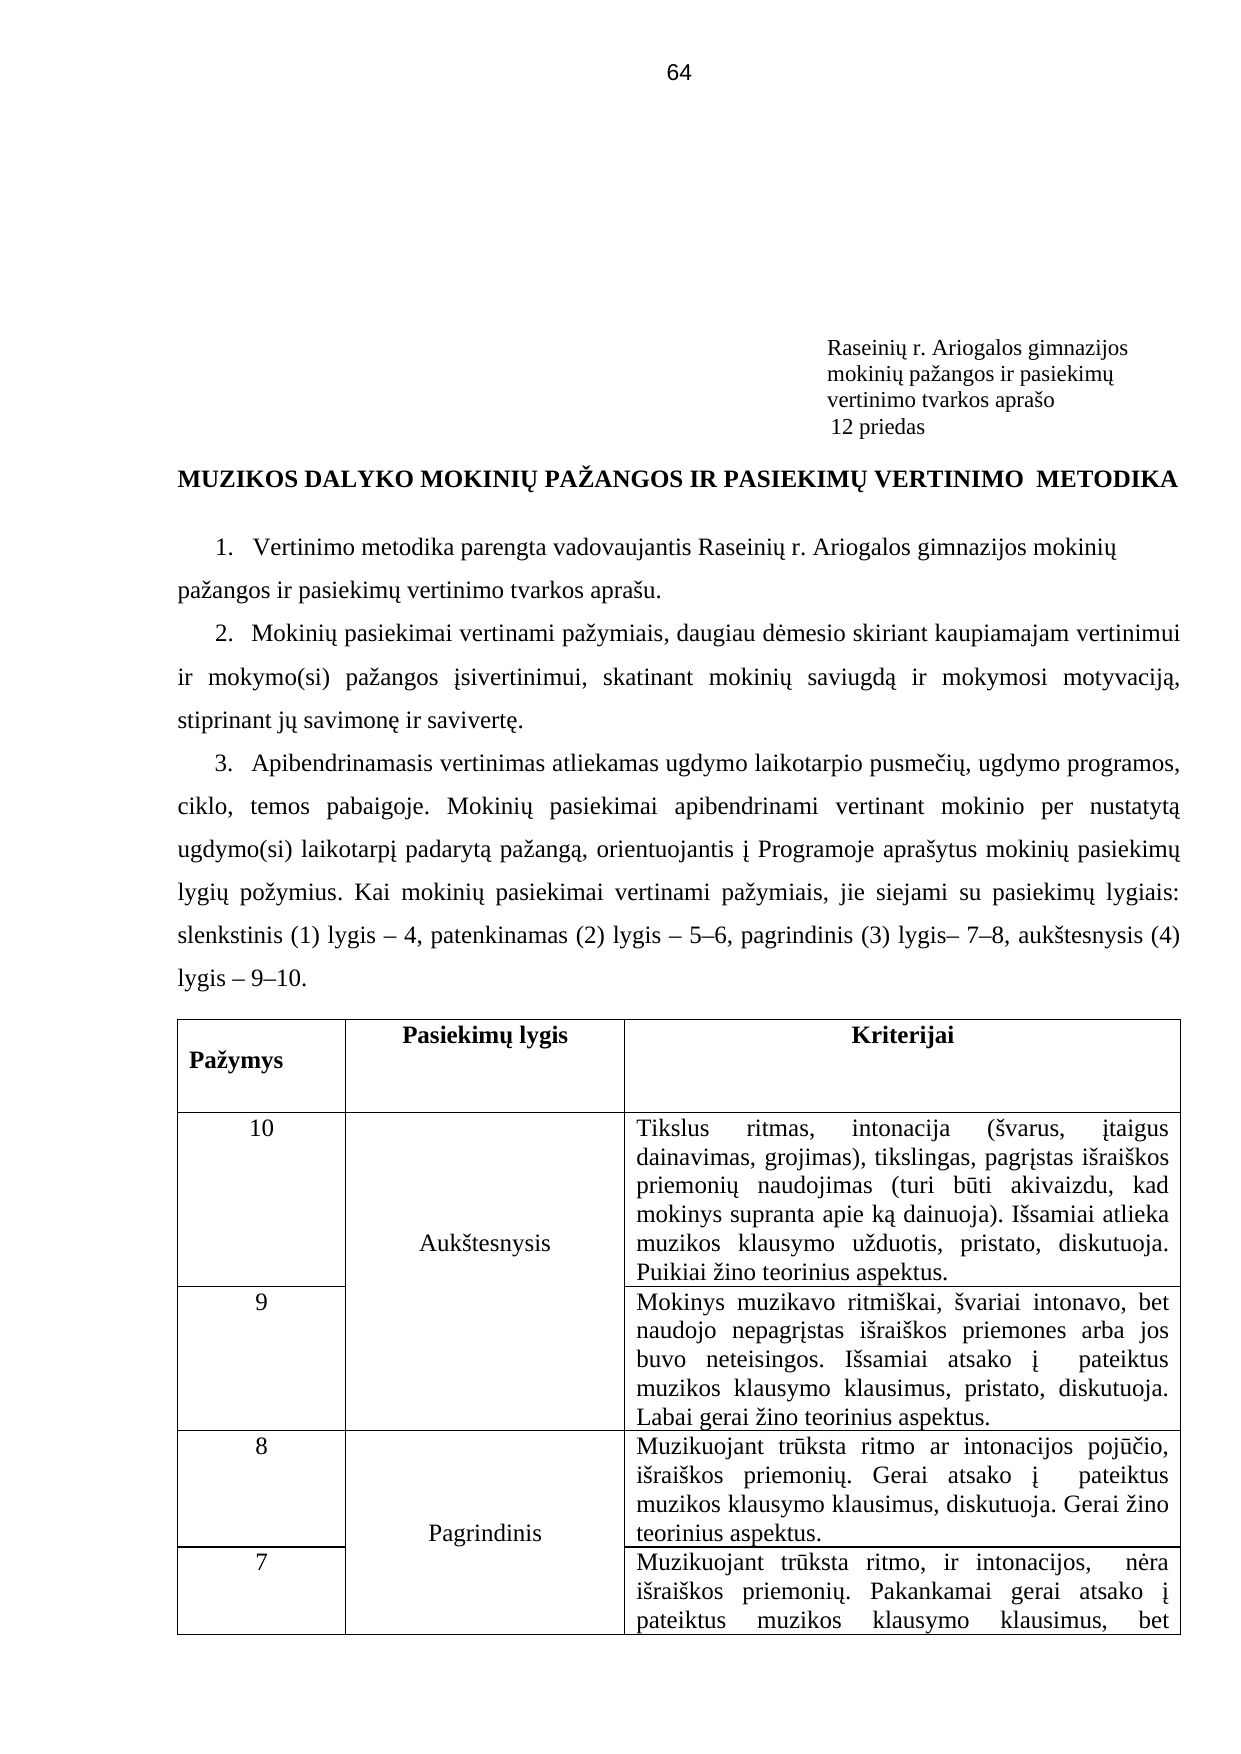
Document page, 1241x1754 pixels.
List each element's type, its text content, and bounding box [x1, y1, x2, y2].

list Raseinių r. Ariogalos gimnazijos [177, 334, 1181, 360]
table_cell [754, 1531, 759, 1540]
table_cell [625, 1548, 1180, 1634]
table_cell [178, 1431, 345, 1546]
list Vertinimo metodika parengta vadovaujantis Raseinių r. Ariogalos gimnazijos mokinių [215, 532, 1181, 561]
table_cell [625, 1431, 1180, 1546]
list Mokinių pasiekimai vertinami pažymiais, daugiau dėmesio skiriant kaupiamajam vertinimui ir mokymo(si) pažangos įsivertinimui, skatinant mokinių saviugdą ir mokymosi motyvaciją, stiprinant jų savimonę ir savivertę. [177, 618, 1181, 733]
list vertinimo tvarkos aprašo [177, 386, 1181, 413]
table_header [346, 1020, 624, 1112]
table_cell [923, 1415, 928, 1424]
text 12 priedas [447, 413, 1181, 439]
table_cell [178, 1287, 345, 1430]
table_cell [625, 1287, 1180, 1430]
list Apibendrinamasis vertinimas atliekamas ugdymo laikotarpio pusmečių, ugdymo programos, ciklo, temos pabaigoje. Mokinių pasiekimai apibendrinami vertinant mokinio per nustatytą ugdymo(si) laikotarpį padarytą pažangą, orientuojantis į Programoje aprašytus mokinių pasiekimų lygių požymius. Kai mokinių pasiekimai vertinami pažymiais, jie siejami su pasiekimų lygiais: slenkstinis (1) lygis – 4, patenkinamas (2) lygis – 5–6, pagrindinis (3) lygis– 7–8, aukštesnysis (4) lygis – 9–10. [177, 748, 1181, 992]
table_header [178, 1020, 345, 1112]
text MUZIKOS DALYKO MOKINIŲ PAŽANGOS IR PASIEKIMŲ VERTINIMO METODIKA [177, 464, 1181, 493]
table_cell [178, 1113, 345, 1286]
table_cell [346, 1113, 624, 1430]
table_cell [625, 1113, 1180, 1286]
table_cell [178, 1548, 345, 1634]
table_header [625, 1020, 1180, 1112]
text pažangos ir pasiekimų vertinimo tvarkos aprašu. [177, 575, 1181, 604]
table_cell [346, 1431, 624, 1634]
list mokinių pažangos ir pasiekimų [177, 360, 1181, 386]
